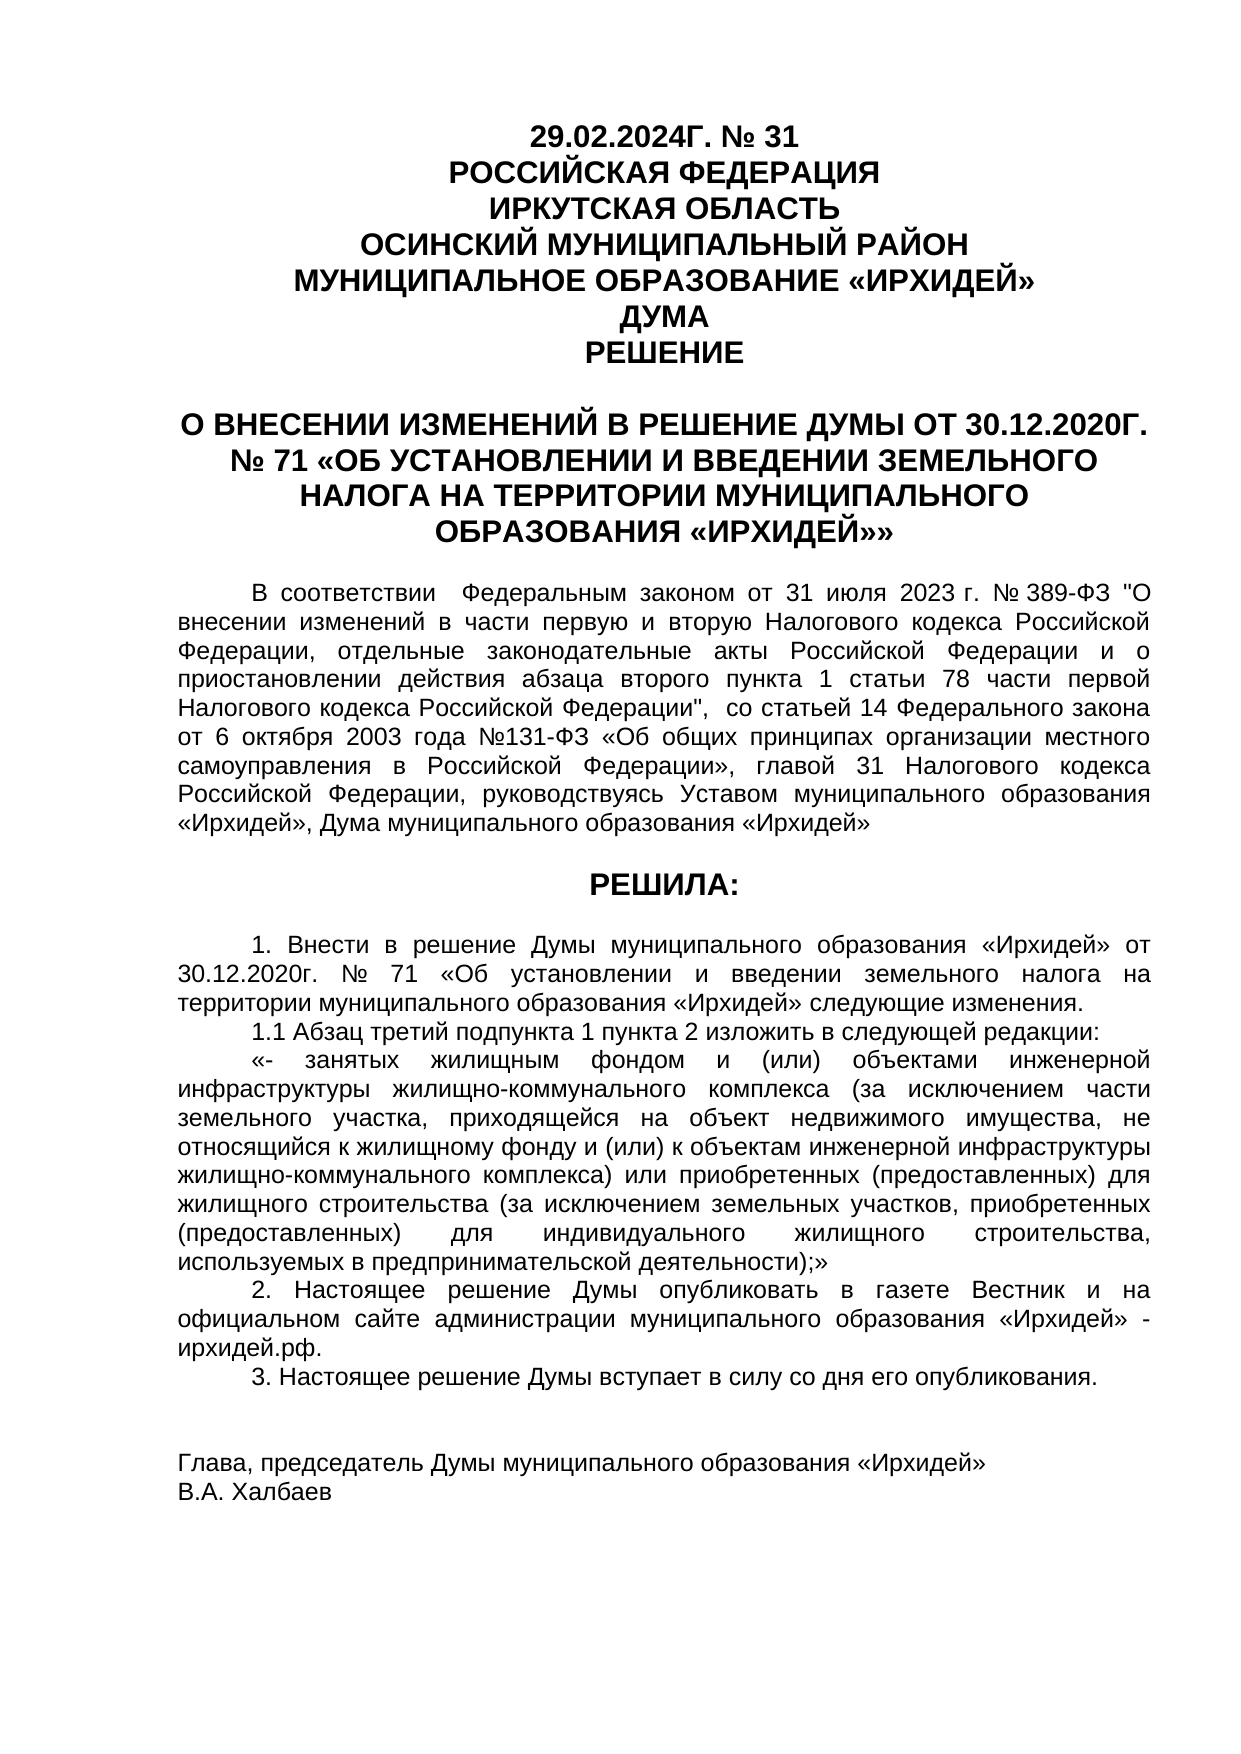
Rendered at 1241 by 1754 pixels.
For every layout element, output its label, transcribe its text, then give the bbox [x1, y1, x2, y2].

text ОСИНСКИЙ МУНИЦИПАЛЬНЫЙ РАЙОН [177, 226, 1152, 262]
text В соответствии Федеральным законом от 31 июля 2023 г. № 389-ФЗ "О внесении изменений в части первую и вторую Налогового кодекса Российской Федерации, отдельные законодательные акты Российской Федерации и о приостановлении действия абзаца второго пункта 1 статьи 78 части первой Налогового кодекса Российской Федерации", со статьей 14 Федерального закона от 6 октября 2003 года №131-ФЗ «Об общих принципах организации местного самоуправления в Российской Федерации», главой 31 Налогового кодекса Российской Федерации, руководствуясь Уставом муниципального образования «Ирхидей», Дума муниципального образования «Ирхидей» [177, 578, 1152, 837]
text 29.02.2024Г. № 31 [177, 118, 1152, 154]
text 1.1 Абзац третий подпункта 1 пункта 2 изложить в следующей редакции: [177, 1017, 1152, 1045]
text 1. Внести в решение Думы муниципального образования «Ирхидей» от 30.12.2020г. № 71 «Об установлении и введении земельного налога на территории муниципального образования «Ирхидей» следующие изменения. [177, 930, 1152, 1017]
text Глава, председатель Думы муниципального образования «Ирхидей» [177, 1448, 1152, 1477]
text ИРКУТСКАЯ ОБЛАСТЬ [177, 190, 1152, 226]
text РОССИЙСКАЯ ФЕДЕРАЦИЯ [177, 154, 1152, 190]
text ДУМА [177, 298, 1152, 334]
text РЕШЕНИЕ [177, 334, 1152, 370]
text МУНИЦИПАЛЬНОЕ ОБРАЗОВАНИЕ «ИРХИДЕЙ» [177, 262, 1152, 298]
text 2. Настоящее решение Думы опубликовать в газете Вестник и на официальном сайте администрации муниципального образования «Ирхидей» - ирхидей.рф. [177, 1275, 1152, 1362]
text РЕШИЛА: [177, 866, 1152, 902]
text 3. Настоящее решение Думы вступает в силу со дня его опубликования. [177, 1362, 1152, 1390]
text В.А. Халбаев [177, 1477, 1152, 1505]
text О ВНЕСЕНИИ ИЗМЕНЕНИЙ В РЕШЕНИЕ ДУМЫ ОТ 30.12.2020Г. № 71 «ОБ УСТАНОВЛЕНИИ И ВВЕДЕНИИ ЗЕМЕЛЬНОГО НАЛОГА НА ТЕРРИТОРИИ МУНИЦИПАЛЬНОГО ОБРАЗОВАНИЯ «ИРХИДЕЙ»» [177, 406, 1152, 549]
text «- занятых жилищным фондом и (или) объектами инженерной инфраструктуры жилищно-коммунального комплекса (за исключением части земельного участка, приходящейся на объект недвижимого имущества, не относящийся к жилищному фонду и (или) к объектам инженерной инфраструктуры жилищно-коммунального комплекса) или приобретенных (предоставленных) для жилищного строительства (за исключением земельных участков, приобретенных (предоставленных) для индивидуального жилищного строительства, используемых в предпринимательской деятельности);» [177, 1045, 1152, 1275]
